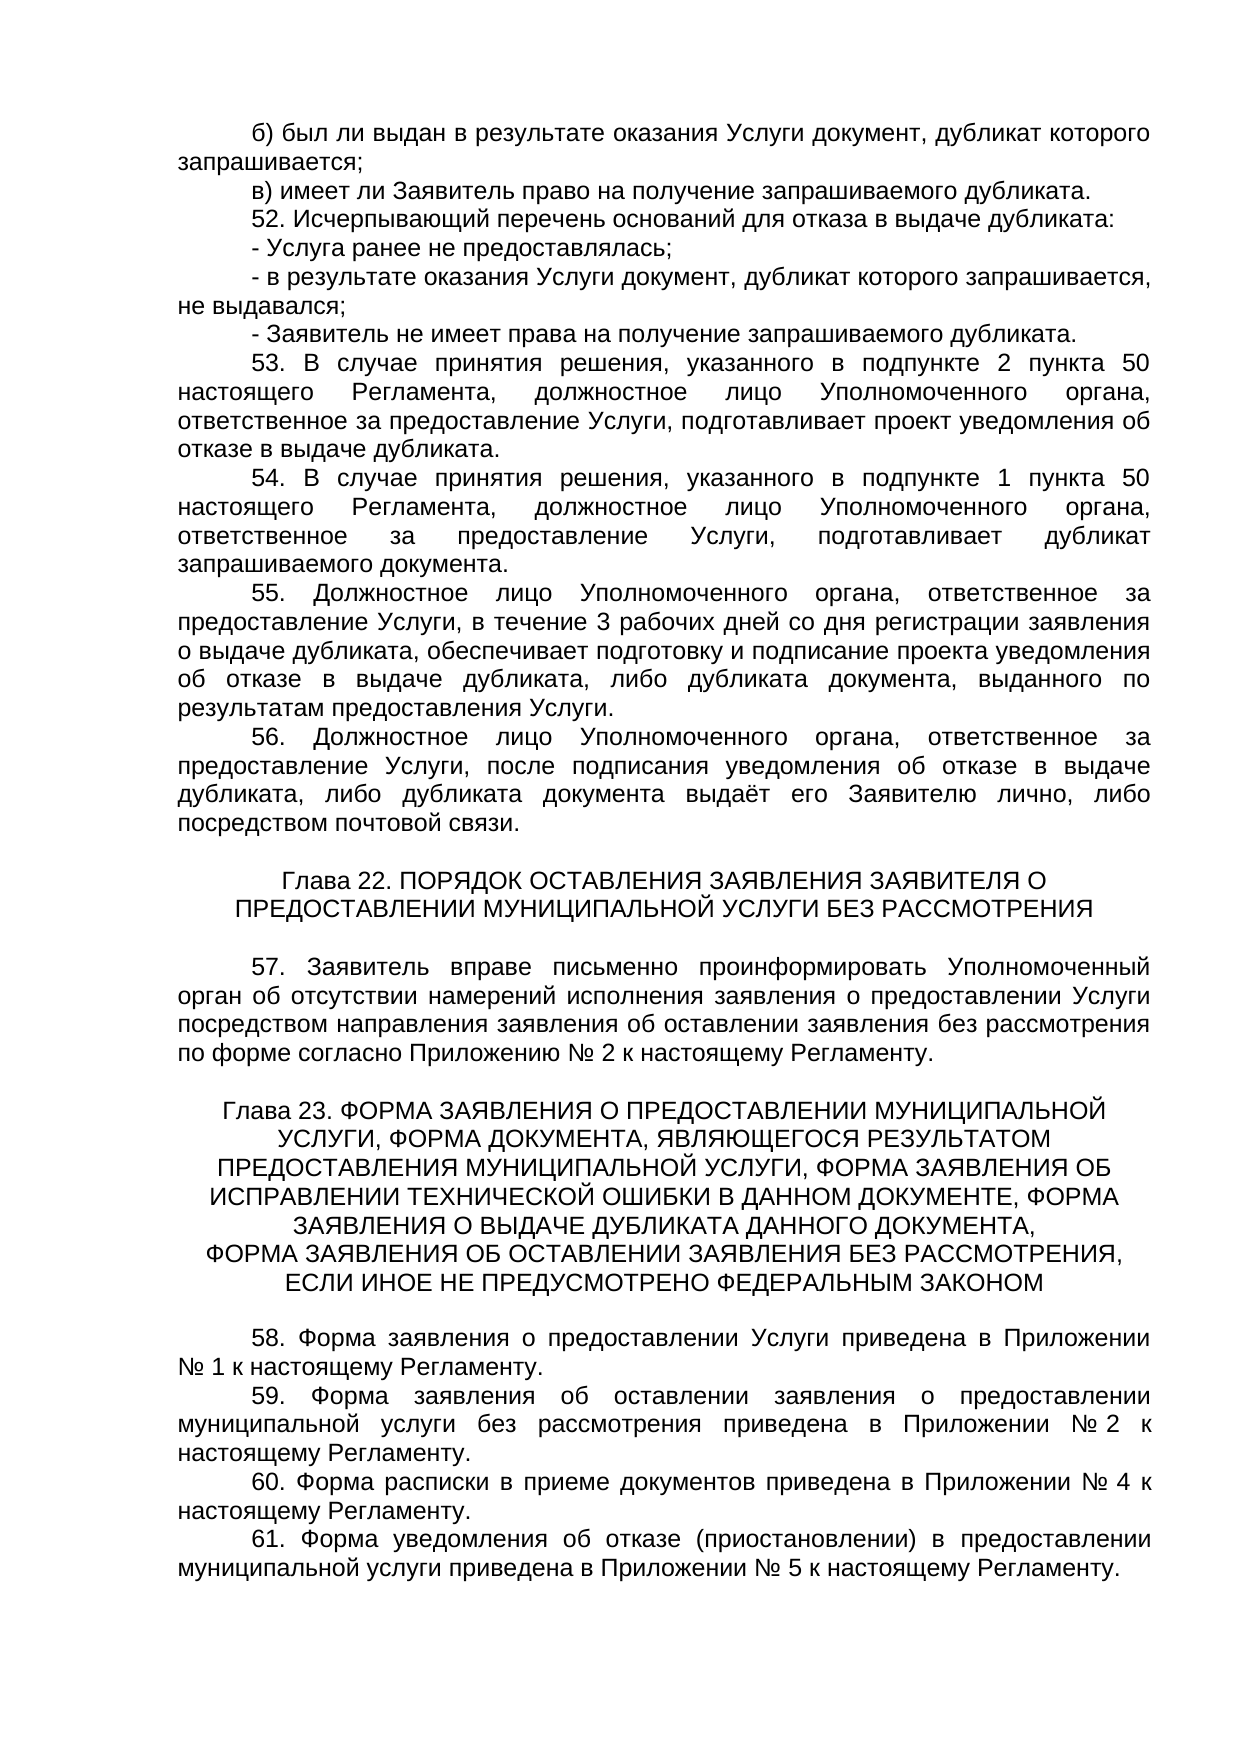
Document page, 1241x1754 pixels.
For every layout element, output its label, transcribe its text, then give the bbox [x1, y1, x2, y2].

text 56. Должностное лицо Уполномоченного органа, ответственное за предоставление Услуги, после подписания уведомления об отказе в выдаче дубликата, либо дубликата документа выдаёт его Заявителю лично, либо посредством почтовой связи. [177, 722, 1152, 837]
text 60. Форма расписки в приеме документов приведена в Приложении № 4 к настоящему Регламенту. [177, 1467, 1152, 1524]
text 54. В случае принятия решения, указанного в подпункте 1 пункта 50 настоящего Регламента, должностное лицо Уполномоченного органа, ответственное за предоставление Услуги, подготавливает дубликат запрашиваемого документа. [177, 463, 1152, 578]
text в) имеет ли Заявитель право на получение запрашиваемого дубликата. [177, 176, 1152, 204]
text ФОРМА ЗАЯВЛЕНИЯ ОБ ОСТАВЛЕНИИ ЗАЯВЛЕНИЯ БЕЗ РАССМОТРЕНИЯ, ЕСЛИ ИНОЕ НЕ ПРЕДУСМОТРЕНО ФЕДЕРАЛЬНЫМ ЗАКОНОМ [177, 1239, 1152, 1297]
text 58. Форма заявления о предоставлении Услуги приведена в Приложении № 1 к настоящему Регламенту. [177, 1323, 1152, 1381]
text 53. В случае принятия решения, указанного в подпункте 2 пункта 50 настоящего Регламента, должностное лицо Уполномоченного органа, ответственное за предоставление Услуги, подготавливает проект уведомления об отказе в выдаче дубликата. [177, 348, 1152, 463]
text 55. Должностное лицо Уполномоченного органа, ответственное за предоставление Услуги, в течение 3 рабочих дней со дня регистрации заявления о выдаче дубликата, обеспечивает подготовку и подписание проекта уведомления об отказе в выдаче дубликата, либо дубликата документа, выданного по результатам предоставления Услуги. [177, 578, 1152, 722]
text б) был ли выдан в результате оказания Услуги документ, дубликат которого запрашивается; [177, 118, 1152, 176]
text 52. Исчерпывающий перечень оснований для отказа в выдаче дубликата: [177, 204, 1152, 233]
text 59. Форма заявления об оставлении заявления о предоставлении муниципальной услуги без рассмотрения приведена в Приложении № 2 к настоящему Регламенту. [177, 1381, 1152, 1467]
text - в результате оказания Услуги документ, дубликат которого запрашивается, не выдавался; [177, 262, 1152, 319]
text Глава 22. ПОРЯДОК ОСТАВЛЕНИЯ ЗАЯВЛЕНИЯ ЗАЯВИТЕЛЯ О ПРЕДОСТАВЛЕНИИ МУНИЦИПАЛЬНОЙ УСЛУГИ БЕЗ РАССМОТРЕНИЯ [177, 866, 1152, 923]
text 61. Форма уведомления об отказе (приостановлении) в предоставлении муниципальной услуги приведена в Приложении № 5 к настоящему Регламенту. [177, 1524, 1152, 1582]
text - Услуга ранее не предоставлялась; [177, 233, 1152, 262]
text - Заявитель не имеет права на получение запрашиваемого дубликата. [177, 319, 1152, 348]
text Глава 23. ФОРМА ЗАЯВЛЕНИЯ О ПРЕДОСТАВЛЕНИИ МУНИЦИПАЛЬНОЙ УСЛУГИ, ФОРМА ДОКУМЕНТА, ЯВЛЯЮЩЕГОСЯ РЕЗУЛЬТАТОМ ПРЕДОСТАВЛЕНИЯ МУНИЦИПАЛЬНОЙ УСЛУГИ, ФОРМА ЗАЯВЛЕНИЯ ОБ ИСПРАВЛЕНИИ ТЕХНИЧЕСКОЙ ОШИБКИ В ДАННОМ ДОКУМЕНТЕ, ФОРМА ЗАЯВЛЕНИЯ О ВЫДАЧЕ ДУБЛИКАТА ДАННОГО ДОКУМЕНТА, [177, 1096, 1152, 1239]
text 57. Заявитель вправе письменно проинформировать Уполномоченный орган об отсутствии намерений исполнения заявления о предоставлении Услуги посредством направления заявления об оставлении заявления без рассмотрения по форме согласно Приложению № 2 к настоящему Регламенту. [177, 952, 1152, 1067]
